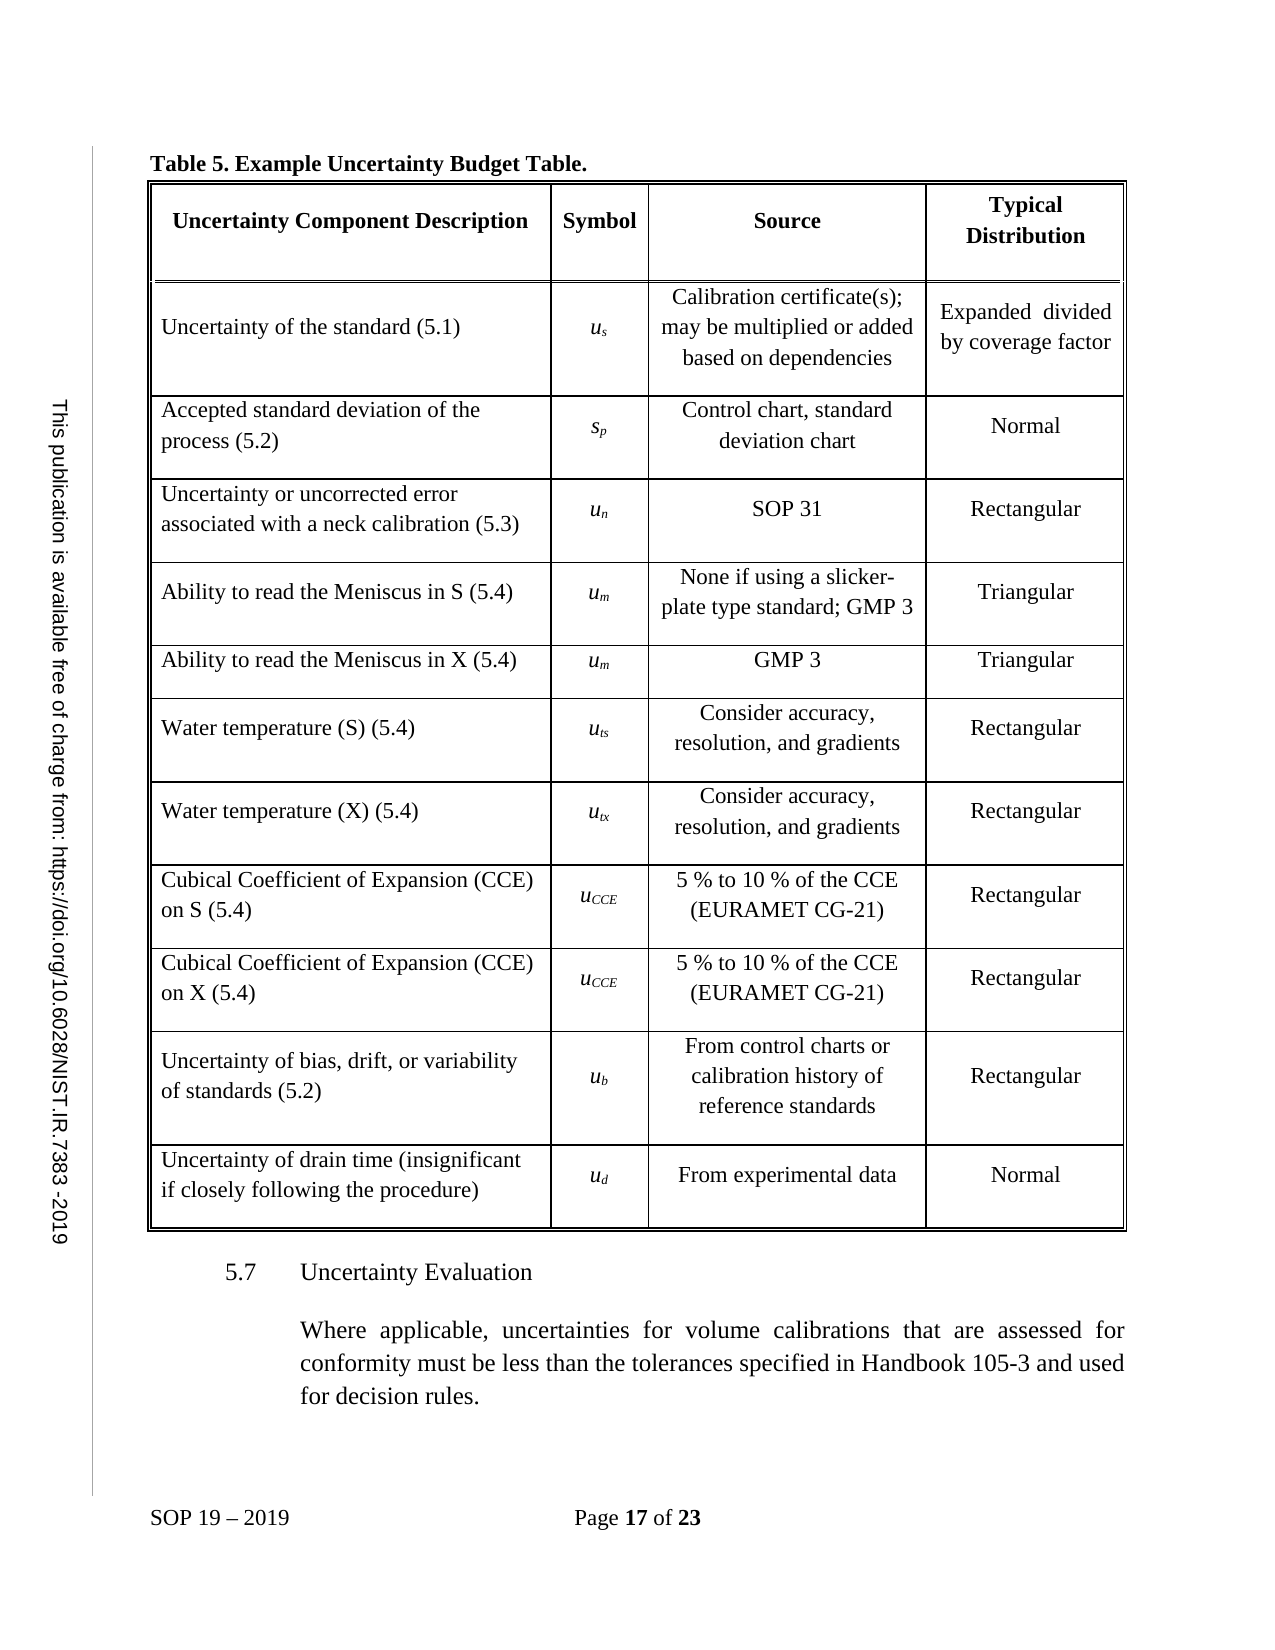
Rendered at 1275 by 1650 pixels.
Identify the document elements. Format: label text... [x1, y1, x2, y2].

table_cell Consider accuracy, resolution, and gradients [649, 699, 925, 781]
table_header Source [649, 185, 925, 280]
table_cell uts [552, 699, 648, 781]
table_cell Uncertainty of bias, drift, or variability of standards (5.2) [152, 1032, 550, 1144]
table_cell Uncertainty or uncorrected error associated with a neck calibration (5.3) [152, 480, 550, 561]
table_cell Rectangular [927, 949, 1123, 1031]
text Where applicable, uncertainties for volume calibrations that are assessed for conformity must be less than the tolerances specified in Handbook 105-3 and used for decision rules. [300, 1315, 1125, 1410]
table_cell SOP 31 [649, 480, 925, 561]
table_cell Ability to read the Meniscus in X (5.4) [152, 646, 550, 698]
table_cell ud [552, 1146, 648, 1227]
table_cell utx [552, 783, 648, 864]
table_cell un [552, 480, 648, 561]
table_cell Rectangular [927, 783, 1123, 864]
table_cell Normal [927, 1146, 1123, 1227]
table_cell Ability to read the Meniscus in S (5.4) [152, 563, 550, 645]
table_cell Water temperature (X) (5.4) [152, 783, 550, 864]
table_cell 5 % to 10 % of the CCE (EURAMET CG-21) [649, 949, 925, 1031]
table_cell Rectangular [927, 699, 1123, 781]
table_cell Rectangular [927, 480, 1123, 561]
table_cell uCCE [552, 866, 648, 947]
table_cell Accepted standard deviation of the process (5.2) [152, 397, 550, 478]
table_cell None if using a slicker-plate type standard; GMP 3 [649, 563, 925, 645]
table_cell Cubical Coefficient of Expansion (CCE) on X (5.4) [152, 949, 550, 1031]
table_cell uCCE [552, 949, 648, 1031]
table_header Typical Distribution [927, 185, 1123, 280]
table_cell Triangular [927, 563, 1123, 645]
subtitle Uncertainty Evaluation [225, 1257, 1125, 1286]
table_cell Triangular [927, 646, 1123, 698]
table_cell Rectangular [927, 1032, 1123, 1144]
table_cell Water temperature (S) (5.4) [152, 699, 550, 781]
text Table 5. Example Uncertainty Budget Table. [150, 150, 1125, 176]
table_cell Uncertainty of the standard (5.1) [150, 280, 550, 395]
table_cell 5 % to 10 % of the CCE (EURAMET CG-21) [649, 866, 925, 947]
table_cell ub [552, 1032, 648, 1144]
table_cell Cubical Coefficient of Expansion (CCE) on S (5.4) [152, 866, 550, 947]
table_cell From experimental data [649, 1146, 925, 1227]
table_cell GMP 3 [649, 646, 925, 698]
table_cell Calibration certificate(s); may be multiplied or added based on dependencies [649, 283, 925, 395]
table_cell us [552, 283, 648, 395]
table_cell um [552, 646, 648, 698]
table_cell Consider accuracy, resolution, and gradients [649, 783, 925, 864]
table_header Uncertainty Component Description [152, 185, 550, 280]
table_cell sp [552, 397, 648, 478]
table_header Symbol [552, 185, 648, 280]
table_cell Normal [927, 397, 1123, 478]
table_cell From control charts or calibration history of reference standards [649, 1032, 925, 1144]
table_cell um [552, 563, 648, 645]
table_cell Control chart, standard deviation chart [649, 397, 925, 478]
table_cell Rectangular [927, 866, 1123, 947]
table_cell Expanded divided by coverage factor [927, 280, 1125, 395]
table_cell Uncertainty of drain time (insignificant if closely following the procedure) [152, 1146, 550, 1227]
